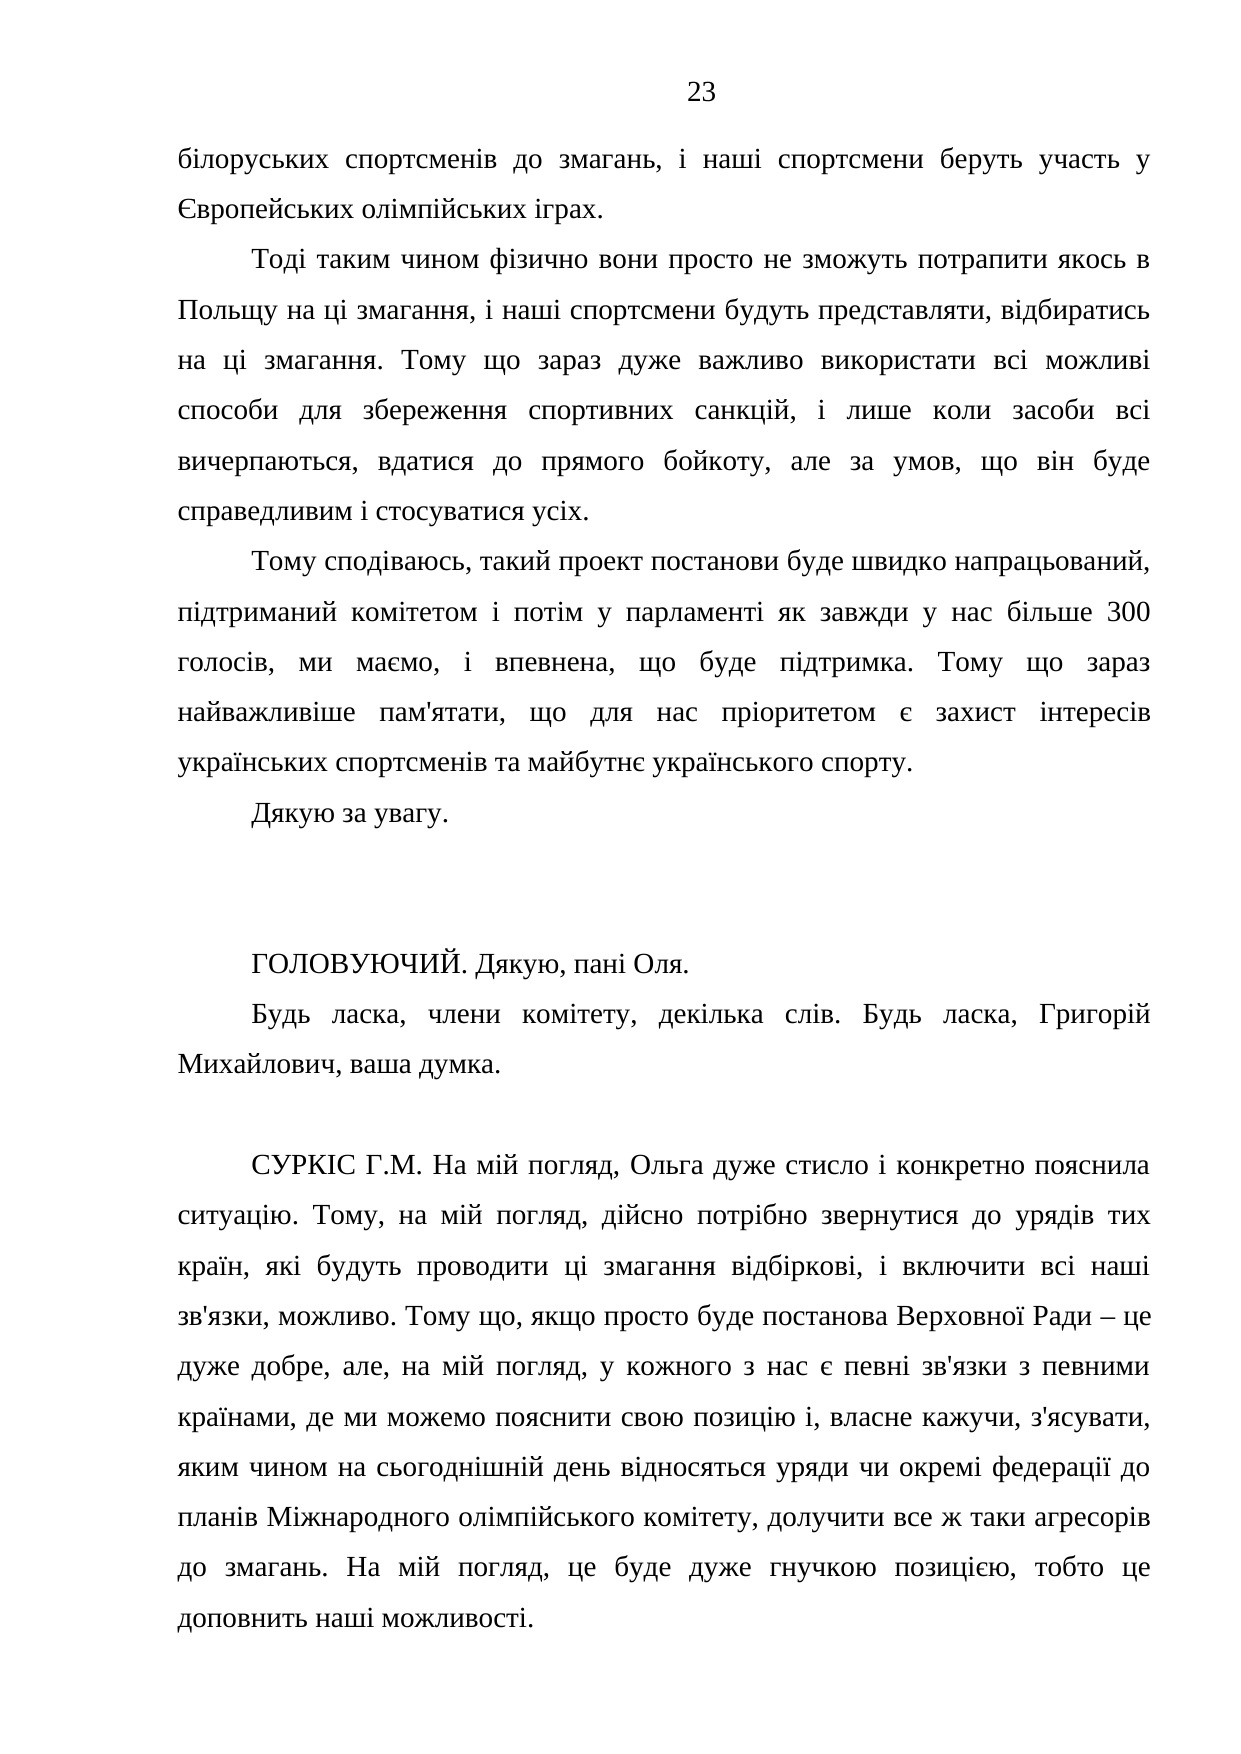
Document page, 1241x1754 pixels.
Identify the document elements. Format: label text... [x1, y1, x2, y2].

text Будь ласка, члени комітету, декілька слів. Будь ласка, Григорій Михайлович, ваша думка. [177, 996, 1152, 1080]
text ГОЛОВУЮЧИЙ. Дякую, пані Оля. [177, 946, 1152, 979]
text Тому сподіваюсь, такий проект постанови буде швидко напрацьований, підтриманий комітетом і потім у парламенті як завжди у нас більше 300 голосів, ми маємо, і впевнена, що буде підтримка. Тому що зараз найважливіше пам'ятати, що для нас пріоритетом є захист інтересів українських спортсменів та майбутнє українського спорту. [177, 543, 1152, 778]
text Дякую за увагу. [177, 795, 1152, 828]
text СУРКІС Г.М. На мій погляд, Ольга дуже стисло і конкретно пояснила ситуацію. Тому, на мій погляд, дійсно потрібно звернутися до урядів тих країн, які будуть проводити ці змагання відбіркові, і включити всі наші зв'язки, можливо. Тому що, якщо просто буде постанова Верховної Ради – це дуже добре, але, на мій погляд, у кожного з нас є певні зв'язки з певними країнами, де ми можемо пояснити свою позицію і, власне кажучи, з'ясувати, яким чином на сьогоднішній день відносяться уряди чи окремі федерації до планів Міжнародного олімпійського комітету, долучити все ж таки агресорів до змагань. На мій погляд, це буде дуже гнучкою позицією, тобто це доповнить наші можливості. [177, 1147, 1152, 1633]
text Тоді таким чином фізично вони просто не зможуть потрапити якось в Польщу на ці змагання, і наші спортсмени будуть представляти, відбиратись на ці змагання. Тому що зараз дуже важливо використати всі можливі способи для збереження спортивних санкцій, і лише коли засоби всі вичерпаються, вдатися до прямого бойкоту, але за умов, що він буде справедливим і стосуватися усіх. [177, 241, 1152, 527]
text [177, 141, 1152, 225]
